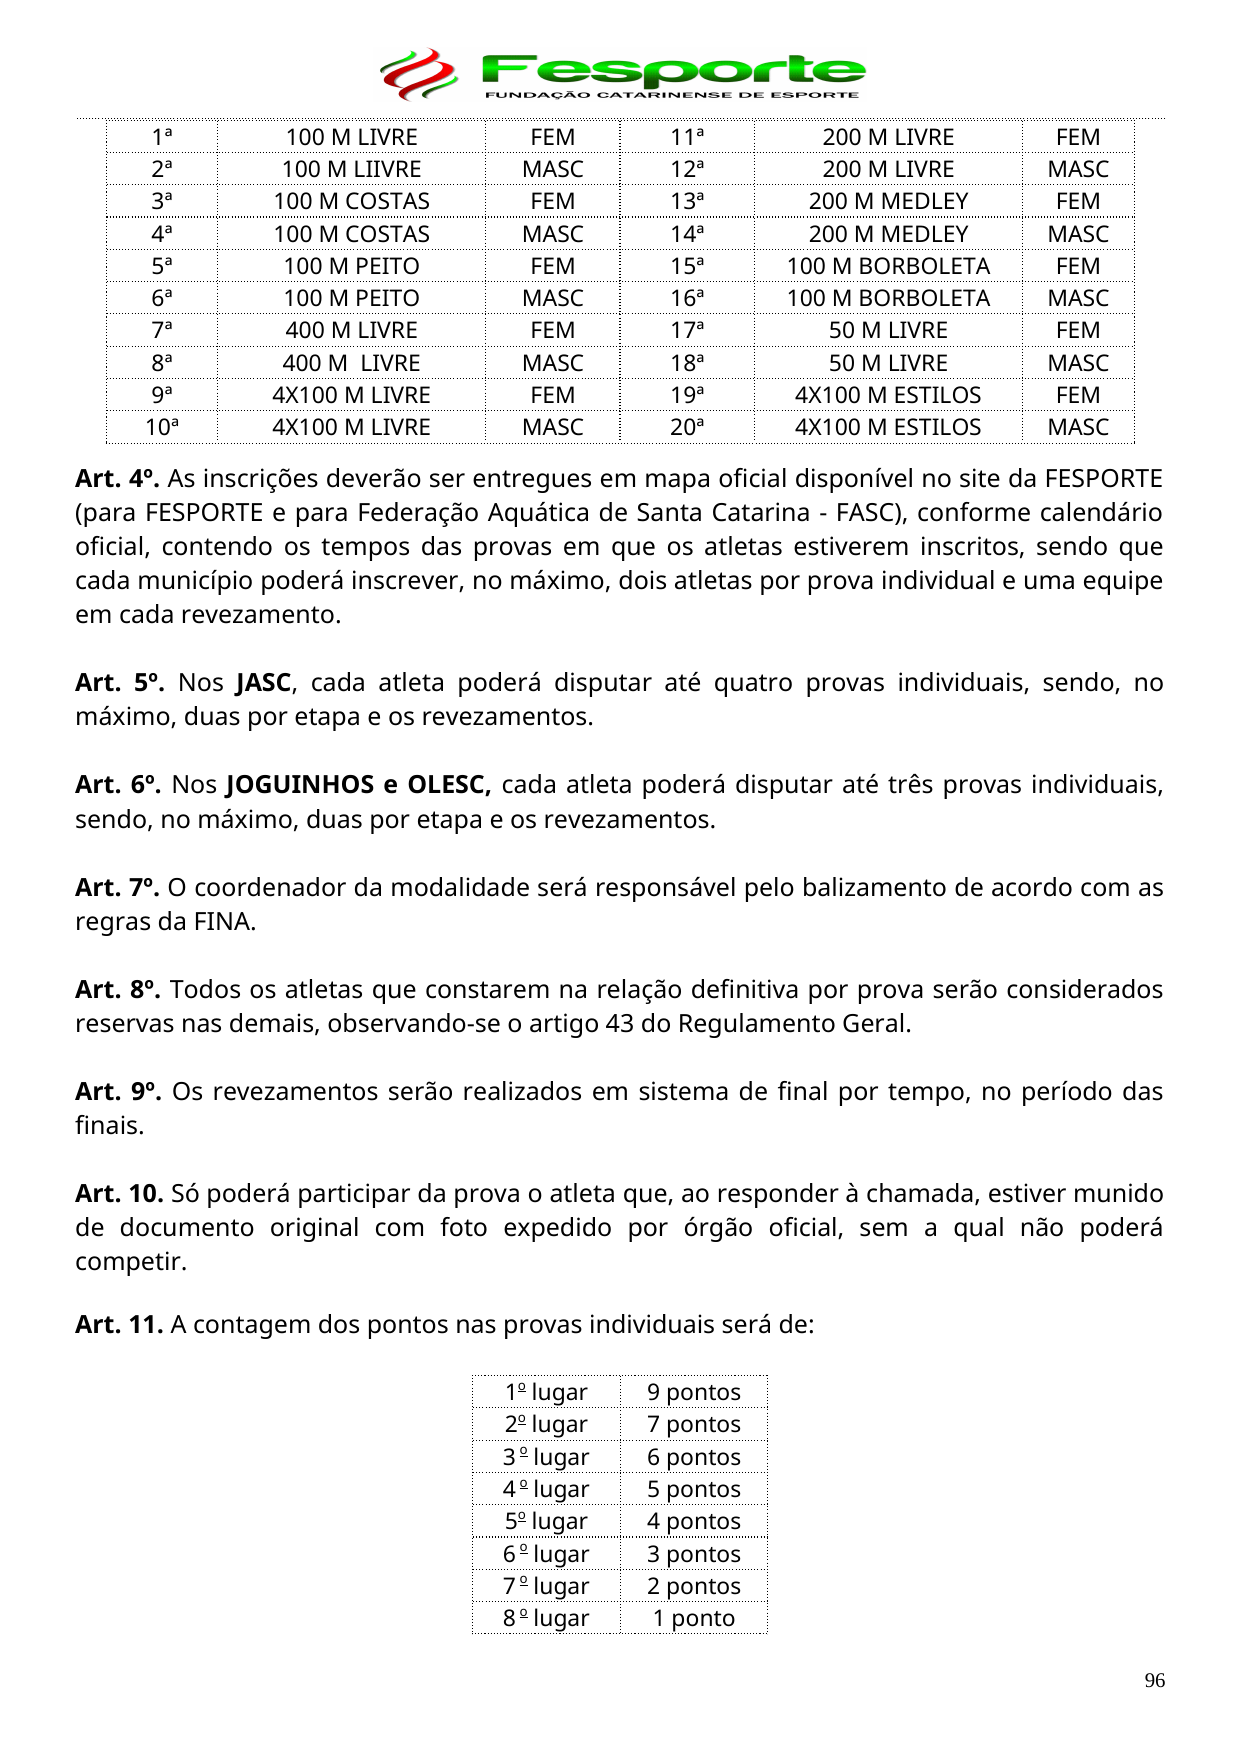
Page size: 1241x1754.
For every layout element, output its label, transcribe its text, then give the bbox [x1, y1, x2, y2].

text Art. 11. A contagem dos pontos nas provas individuais será de: [75, 1307, 1165, 1341]
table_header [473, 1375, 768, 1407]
text Art. 8º. Todos os atletas que constarem na relação definitiva por prova serão considerados reservas nas demais, observando-se o artigo 43 do Regulamento Geral. [75, 972, 1165, 1040]
text Art. 7º. O coordenador da modalidade será responsável pelo balizamento de acordo com as regras da FINA. [75, 869, 1165, 937]
text Art. 5º. Nos JASC, cada atleta poderá disputar até quatro provas individuais, sendo, no máximo, duas por etapa e os revezamentos. [75, 665, 1165, 733]
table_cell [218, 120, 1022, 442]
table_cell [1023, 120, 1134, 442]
text Art. 6º. Nos JOGUINHOS e OLESC, cada atleta poderá disputar até três provas individuais, sendo, no máximo, duas por etapa e os revezamentos. [75, 767, 1165, 835]
text Art. 10. Só poderá participar da prova o atleta que, ao responder à chamada, estiver munido de documento original com foto expedido por órgão oficial, sem a qual não poderá competir. [75, 1176, 1165, 1278]
picture [373, 47, 867, 102]
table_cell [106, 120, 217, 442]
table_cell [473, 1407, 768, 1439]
text Art. 9º. Os revezamentos serão realizados em sistema de final por tempo, no período das finais. [75, 1074, 1165, 1142]
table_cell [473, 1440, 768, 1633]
text Art. 4º. As inscrições deverão ser entregues em mapa oficial disponível no site da FESPORTE (para FESPORTE e para Federação Aquática de Santa Catarina - FASC), conforme calendário oficial, contendo os tempos das provas em que os atletas estiverem inscritos, sendo que cada município poderá inscrever, no máximo, dois atletas por prova individual e uma equipe em cada revezamento. [75, 461, 1165, 631]
